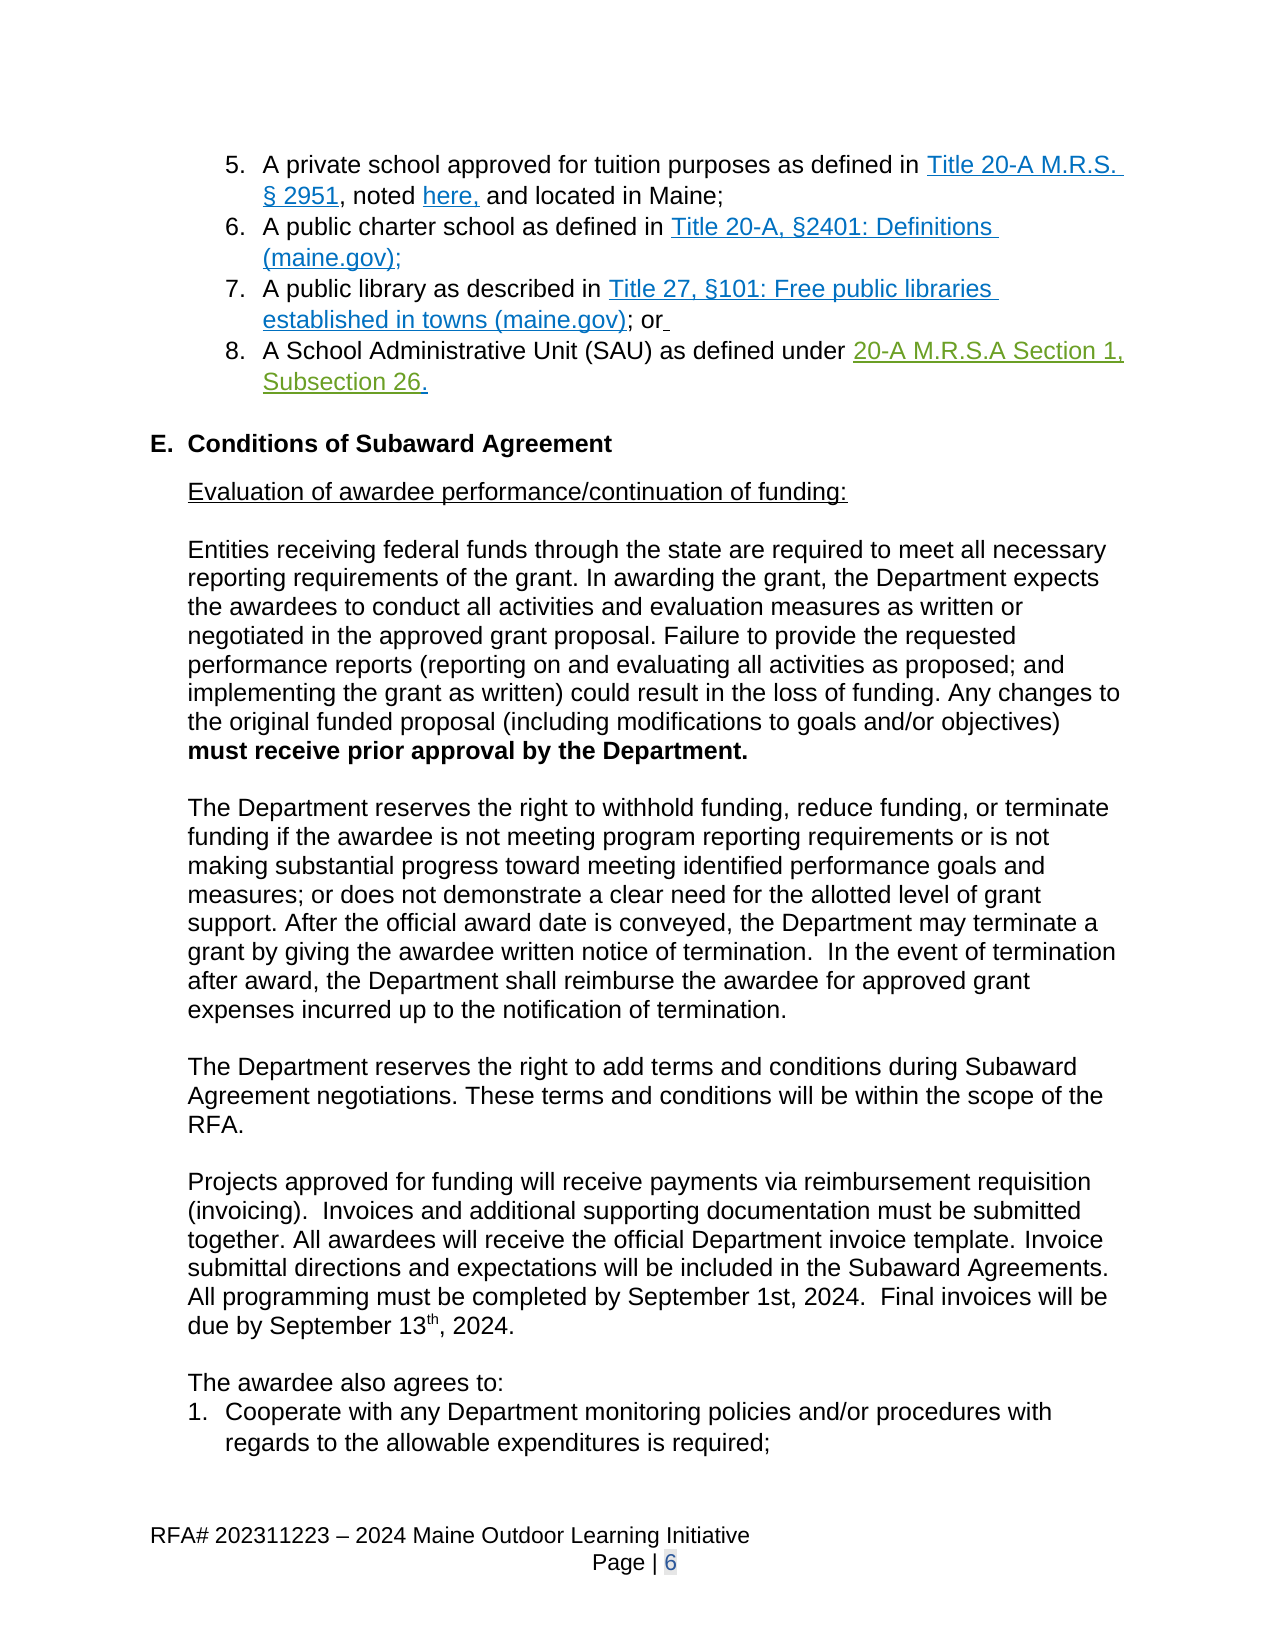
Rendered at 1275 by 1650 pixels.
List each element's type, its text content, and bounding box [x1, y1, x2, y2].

text Projects approved for funding will receive payments via reimbursement requisition (invoicing). Invoices and additional supporting documentation must be submitted together. All awardees will receive the official Department invoice template. Invoice submittal directions and expectations will be included in the Subaward Agreements. All programming must be completed by September 1st, 2024. Final invoices will be due by September 13th, 2024. [187, 1167, 1125, 1339]
list A public charter school as defined in Title 20-A, §2401: Definitions (maine.gov); [225, 212, 1125, 272]
list A public library as described in Title 27, §101: Free public libraries established in towns (maine.gov); or [225, 274, 1125, 334]
list A School Administrative Unit (SAU) as defined under 20-A M.R.S.A Section 1, Subsection 26. [225, 336, 1125, 396]
text The Department reserves the right to withhold funding, reduce funding, or terminate funding if the awardee is not meeting program reporting requirements or is not making substantial progress toward meeting identified performance goals and measures; or does not demonstrate a clear need for the allotted level of grant support. After the official award date is conveyed, the Department may terminate a grant by giving the awardee written notice of termination. In the event of termination after award, the Department shall reimburse the awardee for approved grant expenses incurred up to the notification of termination. [187, 793, 1125, 1023]
list Cooperate with any Department monitoring policies and/or procedures with regards to the allowable expenditures is required; [187, 1397, 1125, 1457]
list A private school approved for tuition purposes as defined in Title 20-A M.R.S. § 2951, noted here, and located in Maine; [225, 150, 1125, 210]
text Entities receiving federal funds through the state are required to meet all necessary reporting requirements of the grant. In awarding the grant, the Department expects the awardees to conduct all activities and evaluation measures as written or negotiated in the approved grant proposal. Failure to provide the requested performance reports (reporting on and evaluating all activities as proposed; and implementing the grant as written) could result in the loss of funding. Any changes to the original funded proposal (including modifications to goals and/or objectives) must receive prior approval by the Department. [187, 534, 1125, 764]
text Evaluation of awardee performance/continuation of funding: [187, 477, 1125, 506]
text The awardee also agrees to: [187, 1368, 1125, 1397]
list Conditions of Subaward Agreement [150, 429, 1125, 458]
text The Department reserves the right to add terms and conditions during Subaward Agreement negotiations. These terms and conditions will be within the scope of the RFA. [187, 1052, 1125, 1138]
